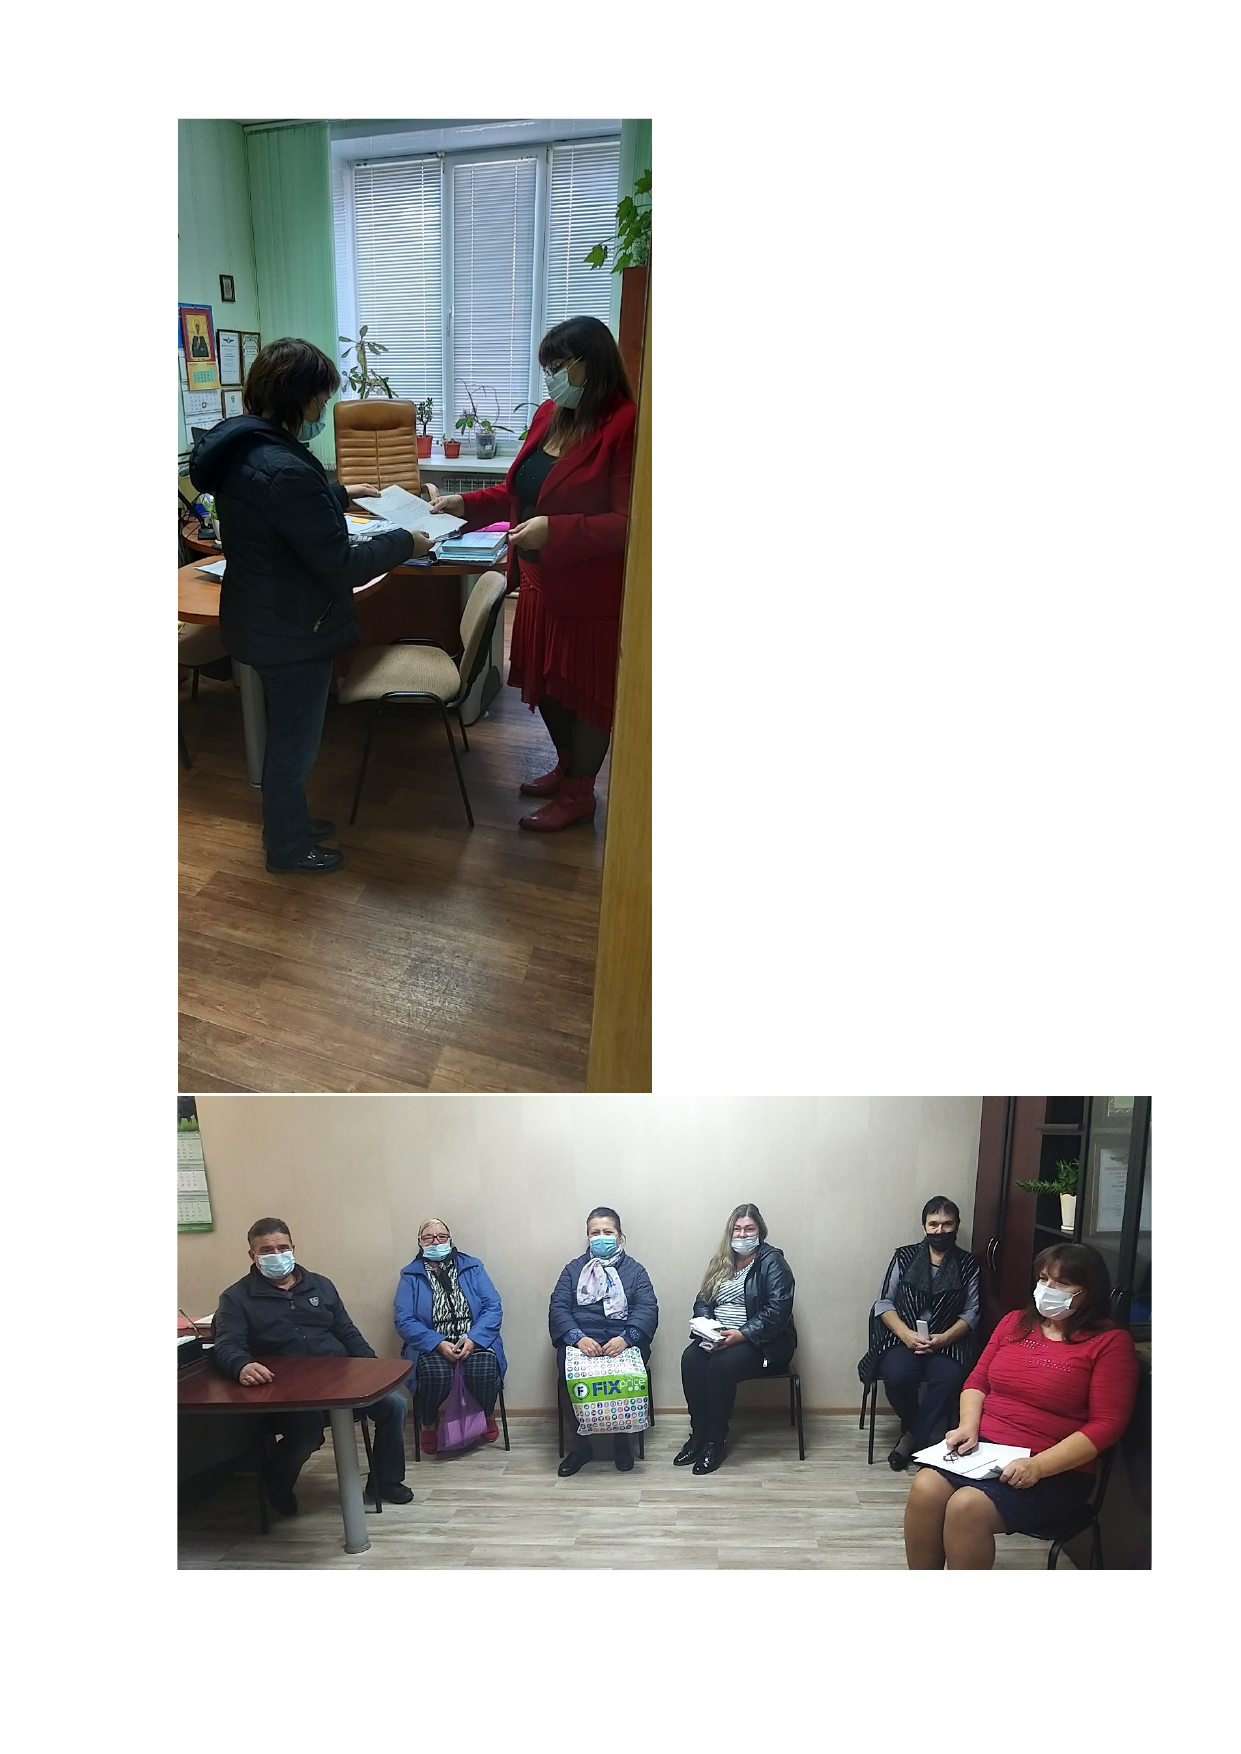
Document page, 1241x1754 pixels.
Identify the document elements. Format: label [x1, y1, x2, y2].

picture [178, 120, 652, 1092]
picture [177, 1096, 1152, 1570]
